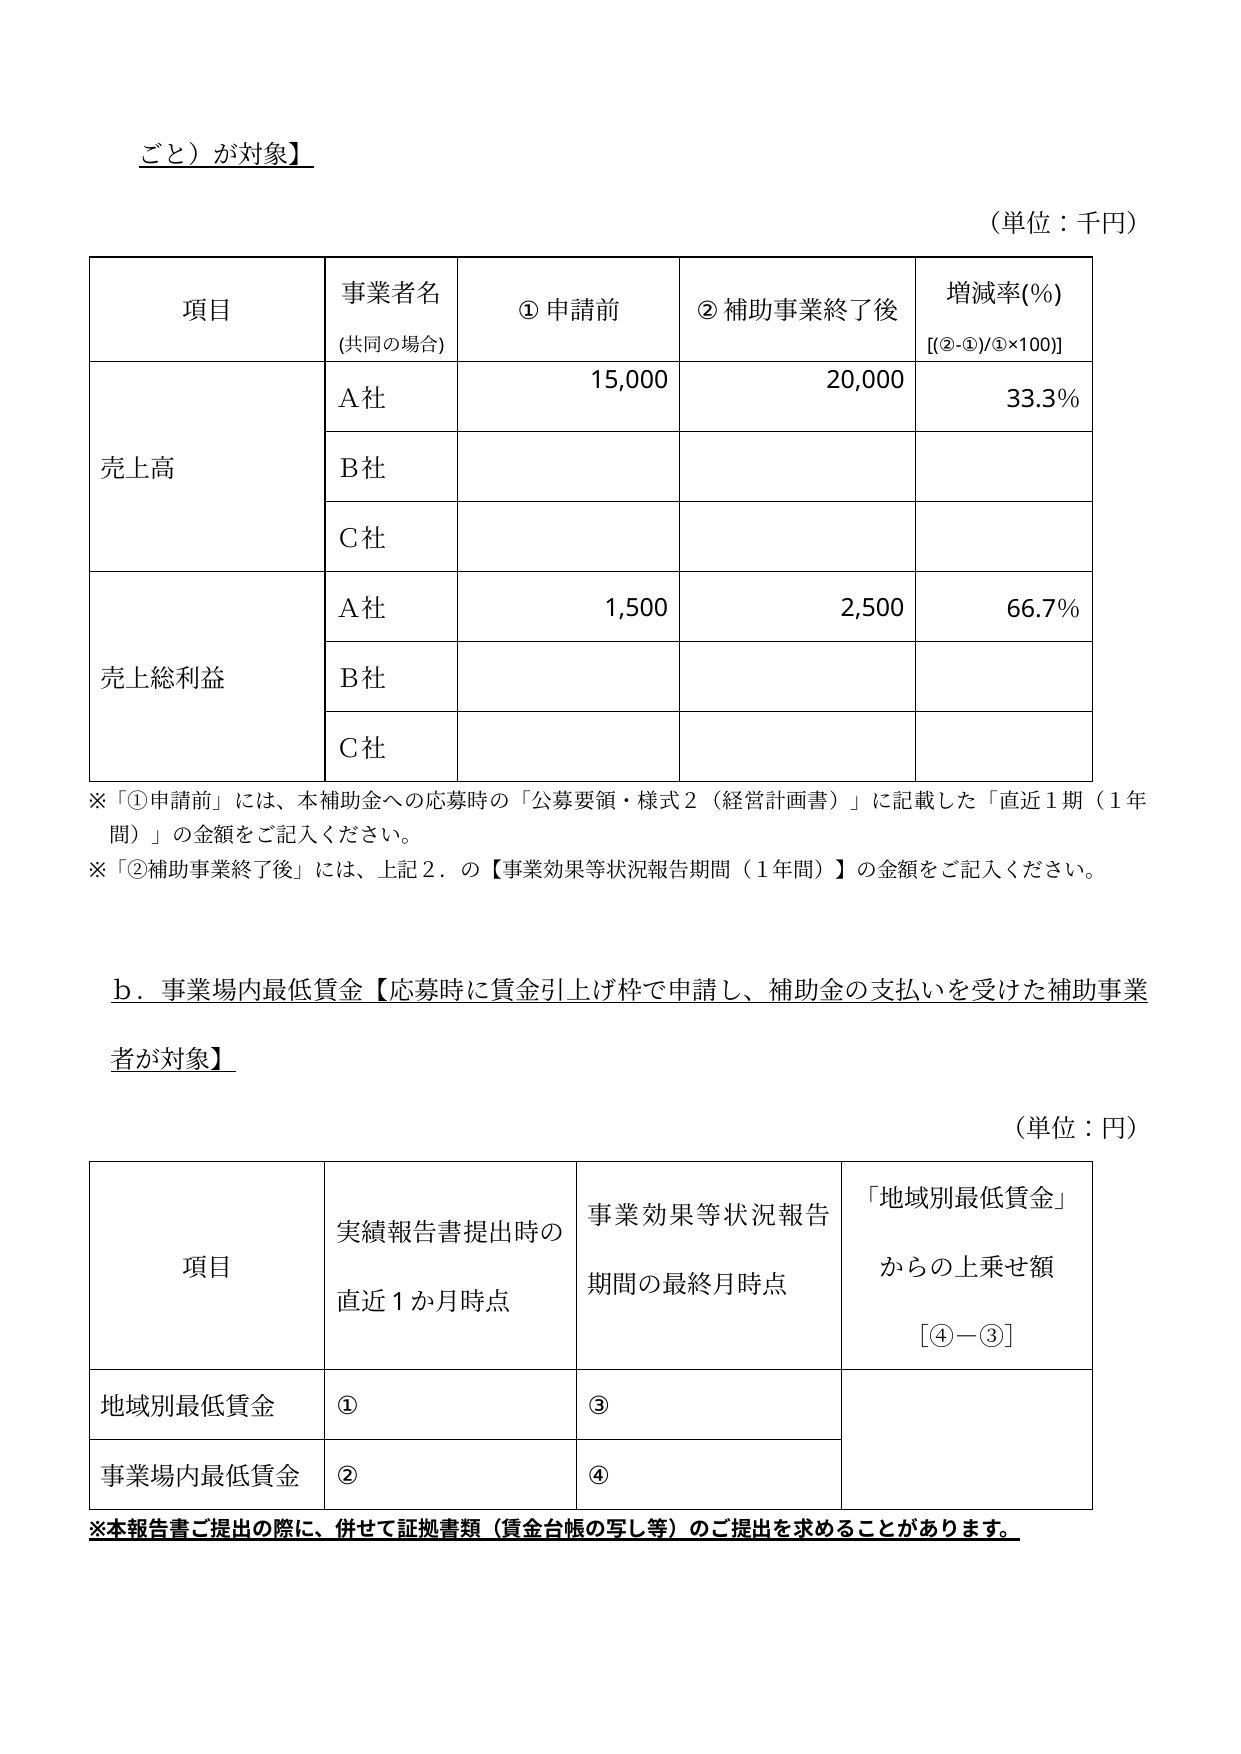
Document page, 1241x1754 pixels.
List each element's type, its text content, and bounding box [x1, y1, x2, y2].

table_header 増減率(％) [(②-①)/①×100)] [916, 258, 1092, 361]
text ごと）が対象】 [89, 118, 1152, 187]
table_cell 33.3％ [916, 362, 1092, 431]
text ｂ．事業場内最低賃金【応募時に賃金引上げ枠で申請し、補助金の支払いを受けた補助事業者が対象】 [111, 954, 1152, 1092]
table_cell 地域別最低賃金 [90, 1370, 324, 1439]
table_cell [680, 432, 915, 501]
table_header ②補助事業終了後 [680, 258, 915, 361]
table_cell 15,000 [458, 362, 679, 431]
table_cell 66.7％ [916, 572, 1092, 641]
table_cell [458, 712, 679, 781]
table_cell 事業場内最低賃金 [90, 1440, 324, 1509]
table_cell Ａ社 [326, 362, 457, 431]
text ※「②補助事業終了後」には、上記２．の【事業効果等状況報告期間（１年間）】の金額をご記入ください。 [89, 851, 1152, 885]
table_cell ③ [577, 1370, 841, 1439]
table_header 実績報告書提出時の直近1か月時点 [325, 1162, 576, 1369]
table_cell Ｂ社 [326, 642, 457, 711]
text ※本報告書ご提出の際に、併せて証拠書類（賃金台帳の写し等）のご提出を求めることがあります。 [89, 1510, 1152, 1544]
table_cell [916, 642, 1092, 711]
text （単位：円） [89, 1092, 1152, 1161]
table_header 事業効果等状況報告期間の最終月時点 [577, 1162, 841, 1369]
table_header 項目 [90, 1162, 324, 1369]
table_header 「地域別最低賃金」からの上乗せ額 ［④－③］ [842, 1162, 1092, 1369]
table_cell Ａ社 [326, 572, 457, 641]
table_cell [458, 642, 679, 711]
table_cell 売上総利益 [90, 572, 324, 781]
table_cell 2,500 [680, 572, 915, 641]
table_cell [680, 712, 915, 781]
table_cell Ｃ社 [326, 712, 457, 781]
table_cell [680, 502, 915, 571]
table_cell 売上高 [90, 362, 324, 571]
table_cell [842, 1370, 1092, 1509]
table_cell [458, 432, 679, 501]
table_cell [916, 502, 1092, 571]
table_header ①申請前 [458, 258, 679, 361]
table_cell Ｃ社 [326, 502, 457, 571]
table_cell 20,000 [680, 362, 915, 431]
table_cell [916, 432, 1092, 501]
text ※「①申請前」には、本補助金への応募時の「公募要領・様式２（経営計画書）」に記載した「直近１期（１年間）」の金額をご記入ください。 [89, 782, 1152, 851]
table_cell ④ [577, 1440, 841, 1509]
table_cell ② [325, 1440, 576, 1509]
table_cell 1,500 [458, 572, 679, 641]
table_cell [458, 502, 679, 571]
table_cell [680, 642, 915, 711]
text （単位：千円） [89, 187, 1152, 256]
table_header 項目 [90, 258, 324, 361]
table_cell Ｂ社 [326, 432, 457, 501]
table_header 事業者名 (共同の場合) [326, 258, 457, 361]
table_cell [916, 712, 1092, 781]
table_cell ① [325, 1370, 576, 1439]
